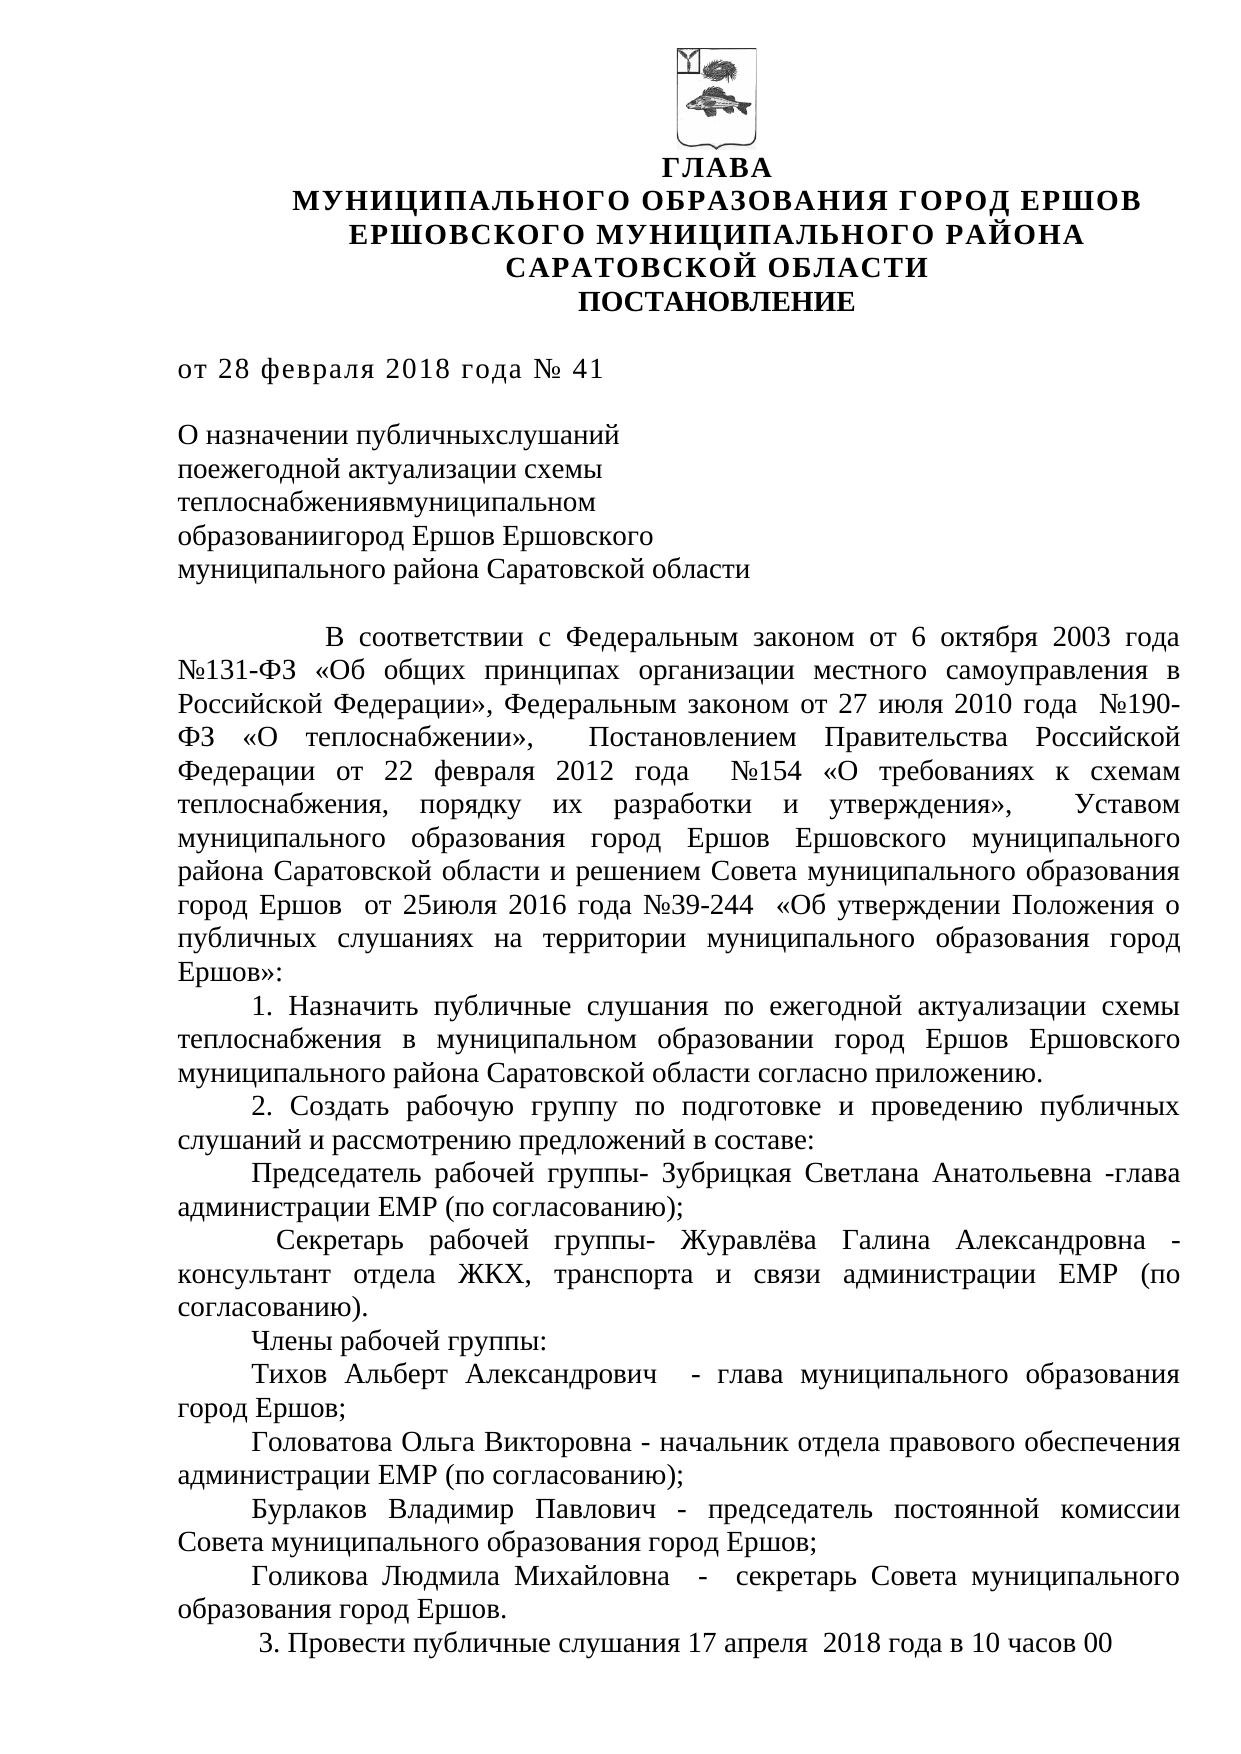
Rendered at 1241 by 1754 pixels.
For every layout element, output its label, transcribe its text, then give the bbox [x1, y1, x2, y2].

text Члены рабочей группы: [177, 1323, 1181, 1357]
text Голикова Людмила Михайловна - секретарь Совета муниципального образования город Ершов. [177, 1558, 1181, 1625]
text 2. Создать рабочую группу по подготовке и проведению публичных слушаний и рассмотрению предложений в составе: [177, 1088, 1181, 1155]
text Тихов Альберт Александрович - глава муниципального образования город Ершов; [177, 1357, 1181, 1424]
text от 28 февраля 2018 года № 41 [177, 351, 1181, 385]
text муниципального образования город ершов [177, 183, 1181, 217]
text муниципального района Саратовской области [177, 552, 1181, 585]
text 1. Назначить публичные слушания по ежегодной актуализации схемы теплоснабжения в муниципальном образовании город Ершов Ершовского муниципального района Саратовской области согласно приложению. [177, 988, 1181, 1088]
text Бурлаков Владимир Павлович - председатель постоянной комиссии Совета муниципального образования город Ершов; [177, 1491, 1181, 1558]
text ершовского муниципального района [177, 217, 1181, 251]
text В соответствии с Федеральным законом от 6 октября 2003 года №131-ФЗ «Об общих принципах организации местного самоуправления в Российской Федерации», Федеральным законом от 27 июля 2010 года №190-ФЗ «О теплоснабжении», Постановлением Правительства Российской Федерации от 22 февраля 2012 года №154 «О требованиях к схемам теплоснабжения, порядку их разработки и утверждения», Уставом муниципального образования город Ершов Ершовского муниципального района Саратовской области и решением Совета муниципального образования город Ершов от 25июля 2016 года №39-244 «Об утверждении Положения о публичных слушаниях на территории муниципального образования город Ершов»: [177, 619, 1181, 988]
text ПОСТАНОВЛЕНИЕ [177, 284, 1181, 318]
text Головатова Ольга Викторовна - начальник отдела правового обеспечения администрации ЕМР (по согласованию); [177, 1424, 1181, 1491]
text 3. Провести публичные слушания 17 апреля 2018 года в 10 часов 00 [177, 1625, 1181, 1658]
text Секретарь рабочей группы- Журавлёва Галина Александровна - консультант отдела ЖКХ, транспорта и связи администрации ЕМР (по согласованию). [177, 1222, 1181, 1323]
text саратовской области [177, 251, 1181, 284]
text образованиигород Ершов Ершовского [177, 518, 1181, 552]
text ГЛАВА [177, 150, 1181, 183]
text Председатель рабочей группы- Зубрицкая Светлана Анатольевна -глава администрации ЕМР (по согласованию); [177, 1155, 1181, 1222]
text поежегодной актуализации схемы [177, 451, 1181, 484]
picture [676, 48, 757, 150]
text О назначении публичныхслушаний [177, 417, 1181, 451]
text теплоснабжениявмуниципальном [177, 484, 1181, 518]
